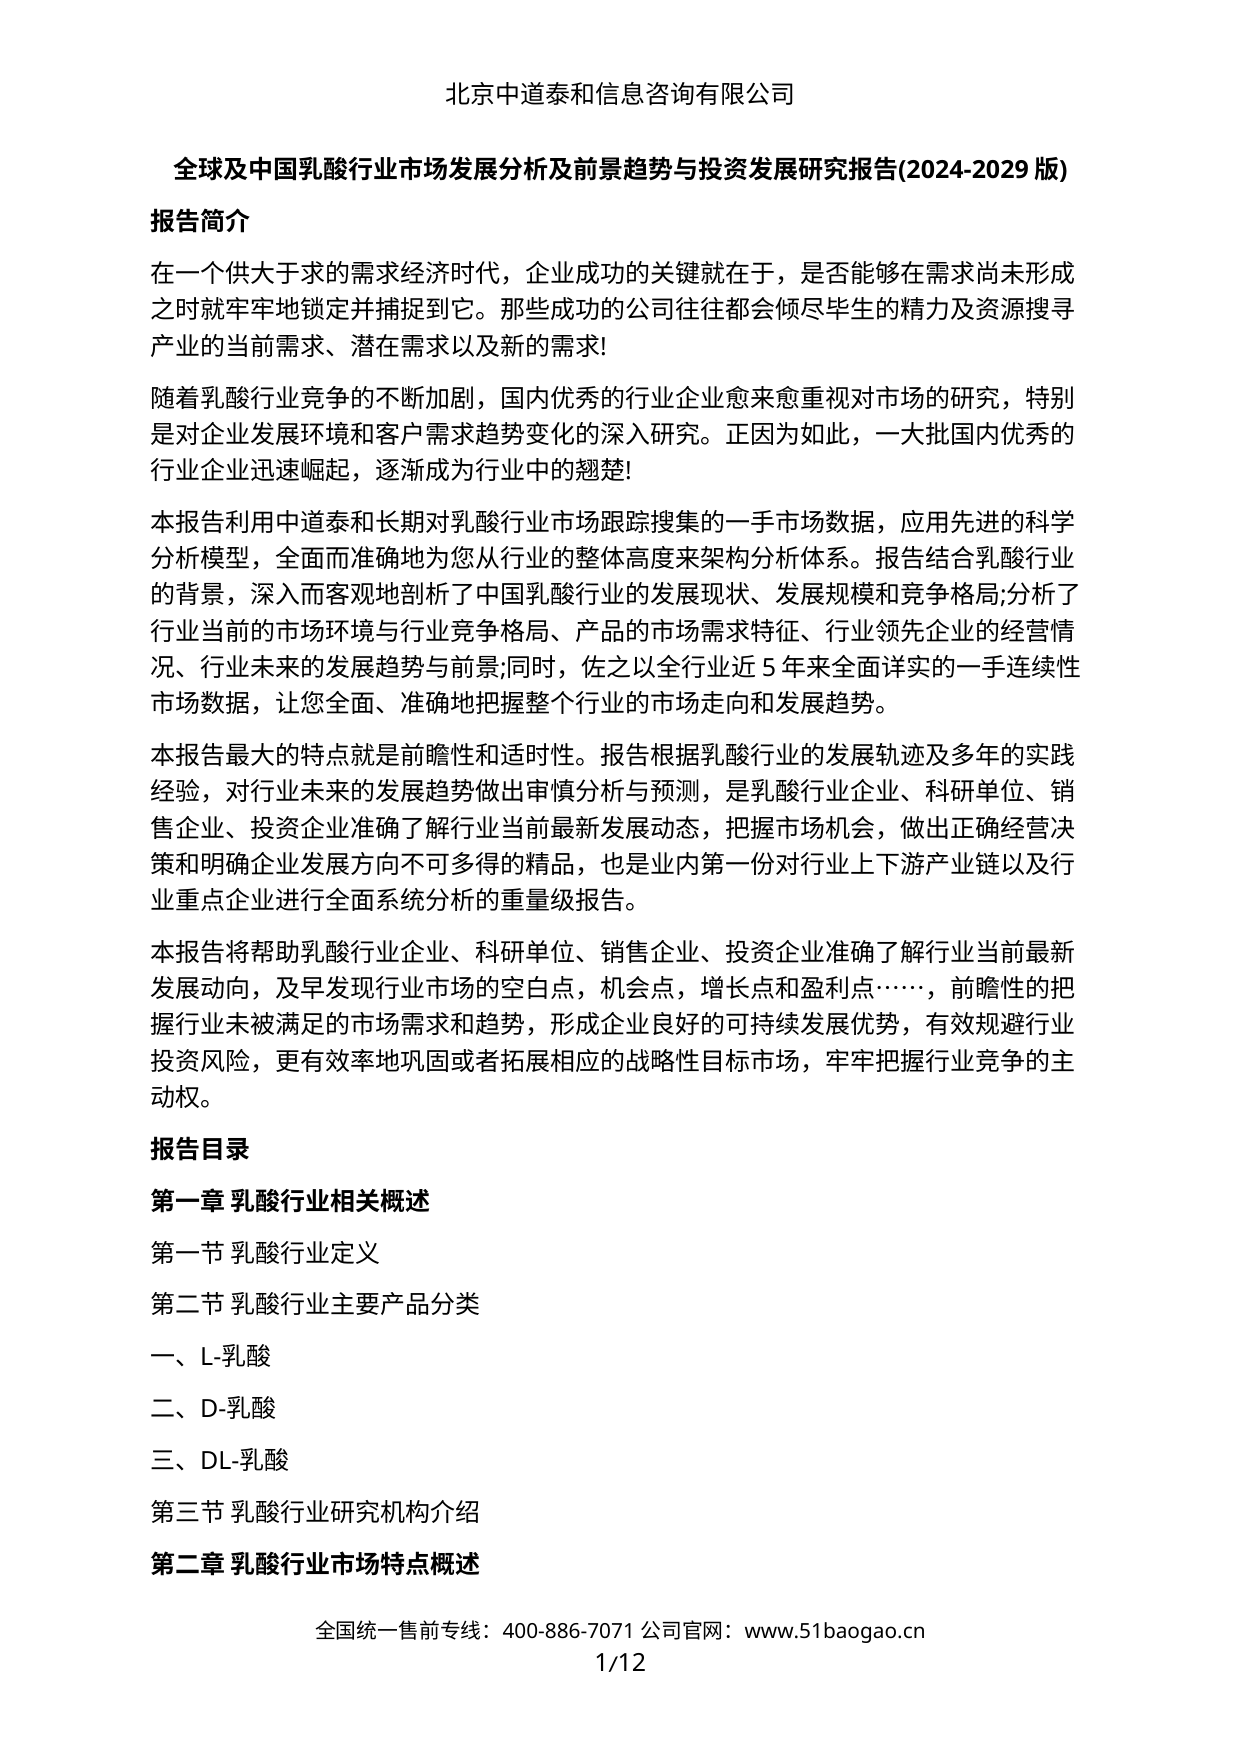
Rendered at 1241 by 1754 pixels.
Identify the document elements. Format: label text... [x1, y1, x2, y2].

text 第三节 乳酸行业研究机构介绍 [150, 1492, 1090, 1529]
text 全球及中国乳酸行业市场发展分析及前景趋势与投资发展研究报告(2024-2029版) [150, 150, 1090, 186]
text 本报告将帮助乳酸行业企业、科研单位、销售企业、投资企业准确了解行业当前最新发展动向，及早发现行业市场的空白点，机会点，增长点和盈利点……，前瞻性的把握行业未被满足的市场需求和趋势，形成企业良好的可持续发展优势，有效规避行业投资风险，更有效率地巩固或者拓展相应的战略性目标市场，牢牢把握行业竞争的主动权。 [150, 932, 1090, 1114]
text 本报告最大的特点就是前瞻性和适时性。报告根据乳酸行业的发展轨迹及多年的实践经验，对行业未来的发展趋势做出审慎分析与预测，是乳酸行业企业、科研单位、销售企业、投资企业准确了解行业当前最新发展动态，把握市场机会，做出正确经营决策和明确企业发展方向不可多得的精品，也是业内第一份对行业上下游产业链以及行业重点企业进行全面系统分析的重量级报告。 [150, 736, 1090, 917]
text 在一个供大于求的需求经济时代，企业成功的关键就在于，是否能够在需求尚未形成之时就牢牢地锁定并捕捉到它。那些成功的公司往往都会倾尽毕生的精力及资源搜寻产业的当前需求、潜在需求以及新的需求! [150, 254, 1090, 362]
text 第二章 乳酸行业市场特点概述 [150, 1544, 1090, 1581]
text 第二节 乳酸行业主要产品分类 [150, 1285, 1090, 1321]
text 一、L-乳酸 [150, 1337, 1090, 1373]
text 第一节 乳酸行业定义 [150, 1233, 1090, 1269]
text 随着乳酸行业竞争的不断加剧，国内优秀的行业企业愈来愈重视对市场的研究，特别是对企业发展环境和客户需求趋势变化的深入研究。正因为如此，一大批国内优秀的行业企业迅速崛起，逐渐成为行业中的翘楚! [150, 378, 1090, 487]
text 第一章 乳酸行业相关概述 [150, 1181, 1090, 1217]
text 报告简介 [150, 202, 1090, 238]
text 三、DL-乳酸 [150, 1441, 1090, 1477]
text 本报告利用中道泰和长期对乳酸行业市场跟踪搜集的一手市场数据，应用先进的科学分析模型，全面而准确地为您从行业的整体高度来架构分析体系。报告结合乳酸行业的背景，深入而客观地剖析了中国乳酸行业的发展现状、发展规模和竞争格局;分析了行业当前的市场环境与行业竞争格局、产品的市场需求特征、行业领先企业的经营情况、行业未来的发展趋势与前景;同时，佐之以全行业近5年来全面详实的一手连续性市场数据，让您全面、准确地把握整个行业的市场走向和发展趋势。 [150, 502, 1090, 720]
text 报告目录 [150, 1129, 1090, 1166]
text 二、D-乳酸 [150, 1389, 1090, 1425]
